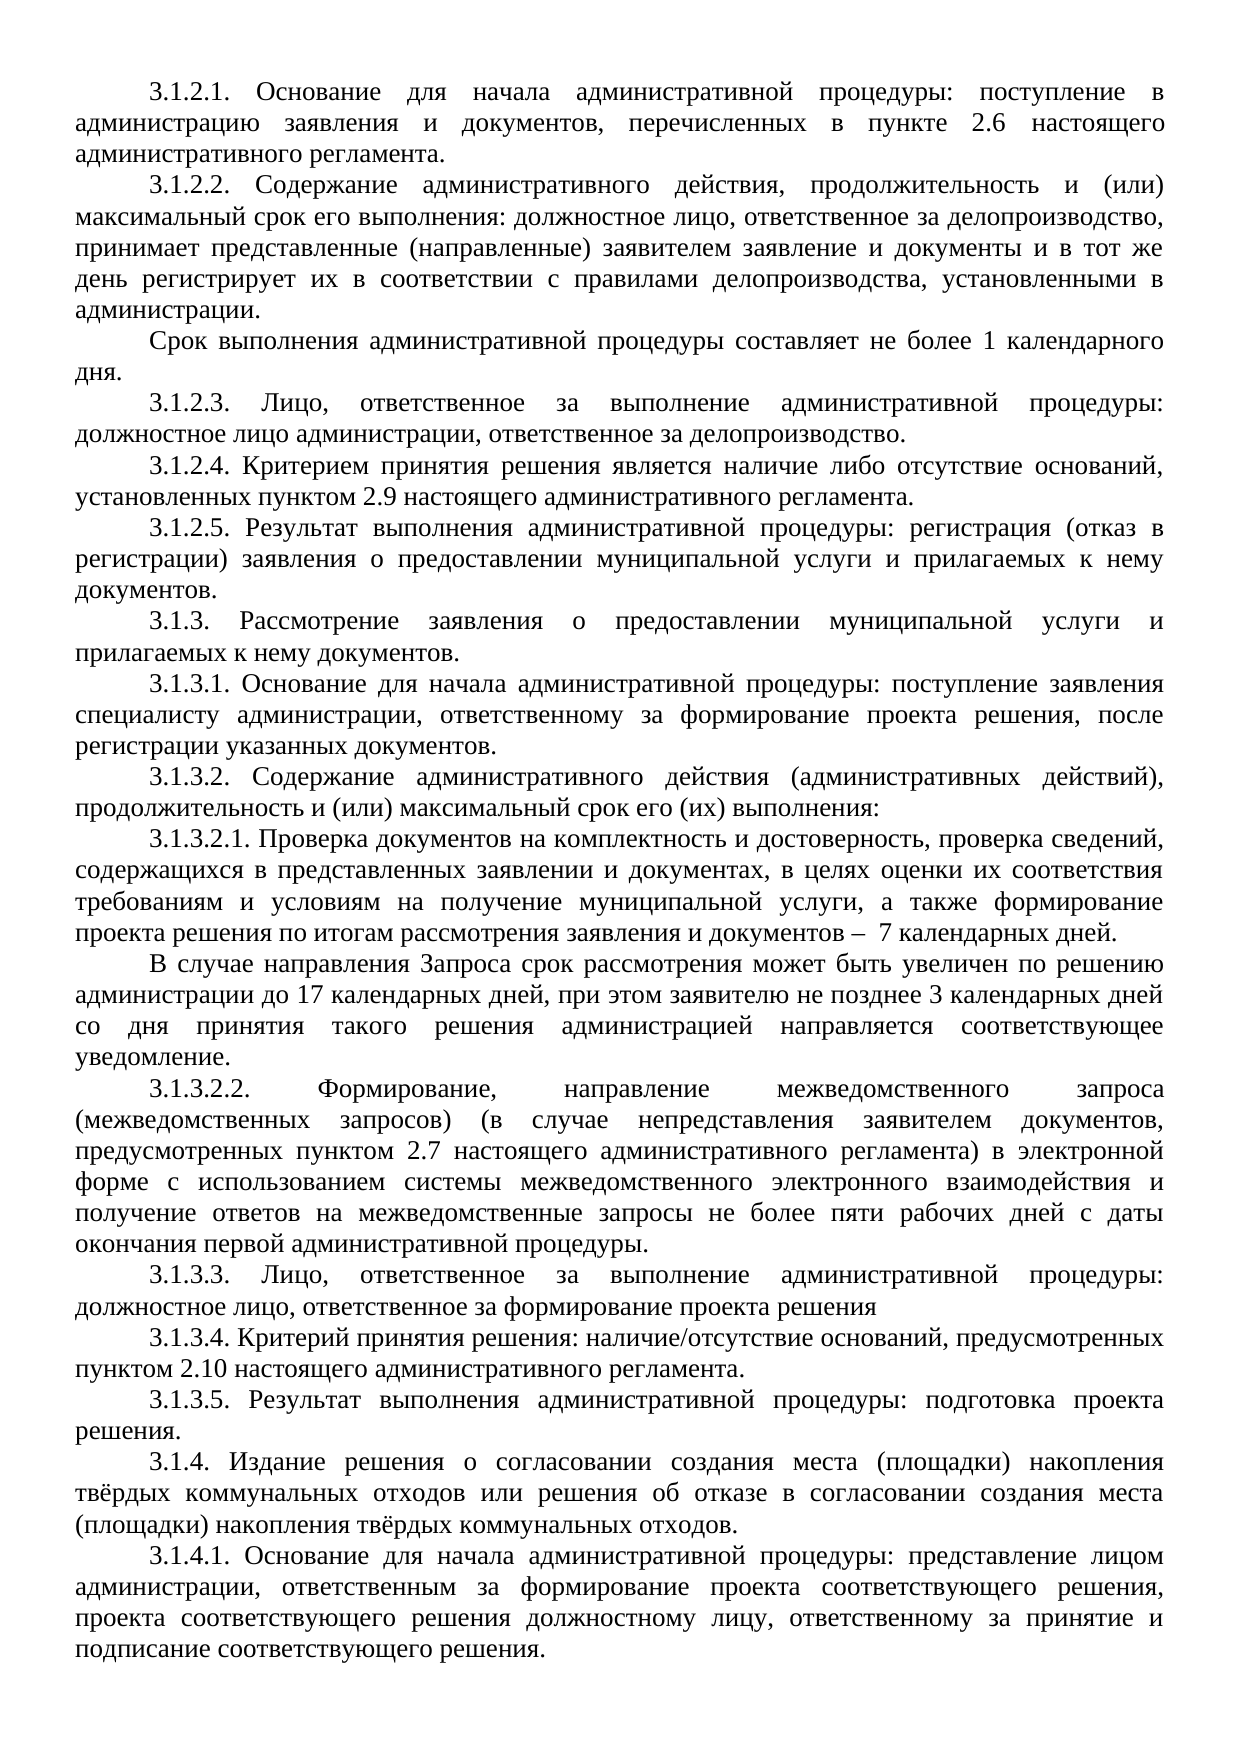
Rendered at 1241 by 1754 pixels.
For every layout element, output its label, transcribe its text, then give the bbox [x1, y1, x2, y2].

text 3.1.4. Издание решения о согласовании создания места (площадки) накопления твёрдых коммунальных отходов или решения об отказе в согласовании создания места (площадки) накопления твёрдых коммунальных отходов. [75, 1445, 1165, 1539]
title 3.1.2.3. Лицо, ответственное за выполнение административной процедуры: должностное лицо администрации, ответственное за делопроизводство. [75, 386, 1165, 449]
text 3.1.3.4. Критерий принятия решения: наличие/отсутствие оснований, предусмотренных пунктом 2.10 настоящего административного регламента. [75, 1321, 1165, 1383]
title Срок выполнения административной процедуры составляет не более 1 календарного дня. [75, 324, 1165, 386]
text 3.1.3.2.1. Проверка документов на комплектность и достоверность, проверка сведений, содержащихся в представленных заявлении и документах, в целях оценки их соответствия требованиям и условиям на получение муниципальной услуги, а также формирование проекта решения по итогам рассмотрения заявления и документов – 7 календарных дней. [75, 822, 1165, 947]
title 3.1.2.4. Критерием принятия решения является наличие либо отсутствие оснований, установленных пунктом 2.9 настоящего административного регламента. [75, 449, 1165, 511]
text 3.1.3.2. Содержание административного действия (административных действий), продолжительность и (или) максимальный срок его (их) выполнения: [75, 760, 1165, 822]
title 3.1.3. Рассмотрение заявления о предоставлении муниципальной услуги и прилагаемых к нему документов. [75, 604, 1165, 667]
title 3.1.2.2. Содержание административного действия, продолжительность и (или) максимальный срок его выполнения: должностное лицо, ответственное за делопроизводство, принимает представленные (направленные) заявителем заявление и документы и в тот же день регистрирует их в соответствии с правилами делопроизводства, установленными в администрации. [75, 168, 1165, 324]
text 3.1.3.2.2. Формирование, направление межведомственного запроса (межведомственных запросов) (в случае непредставления заявителем документов, предусмотренных пунктом 2.7 настоящего административного регламента) в электронной форме с использованием системы межведомственного электронного взаимодействия и получение ответов на межведомственные запросы не более пяти рабочих дней с даты окончания первой административной процедуры. [75, 1072, 1165, 1258]
text 3.1.2.1. Основание для начала административной процедуры: поступление в администрацию заявления и документов, перечисленных в пункте 2.6 настоящего административного регламента. [75, 75, 1165, 168]
title 3.1.2.5. Результат выполнения административной процедуры: регистрация (отказ в регистрации) заявления о предоставлении муниципальной услуги и прилагаемых к нему документов. [75, 511, 1165, 604]
title 3.1.3.1. Основание для начала административной процедуры: поступление заявления специалисту администрации, ответственному за формирование проекта решения, после регистрации указанных документов. [75, 667, 1165, 760]
text 3.1.4.1. Основание для начала административной процедуры: представление лицом администрации, ответственным за формирование проекта соответствующего решения, проекта соответствующего решения должностному лицу, ответственному за принятие и подписание соответствующего решения. [75, 1539, 1165, 1663]
text В случае направления Запроса срок рассмотрения может быть увеличен по решению администрации до 17 календарных дней, при этом заявителю не позднее 3 календарных дней со дня принятия такого решения администрацией направляется соответствующее уведомление. [75, 947, 1165, 1072]
text 3.1.3.3. Лицо, ответственное за выполнение административной процедуры: должностное лицо, ответственное за формирование проекта решения [75, 1258, 1165, 1321]
text 3.1.3.5. Результат выполнения административной процедуры: подготовка проекта решения. [75, 1383, 1165, 1445]
